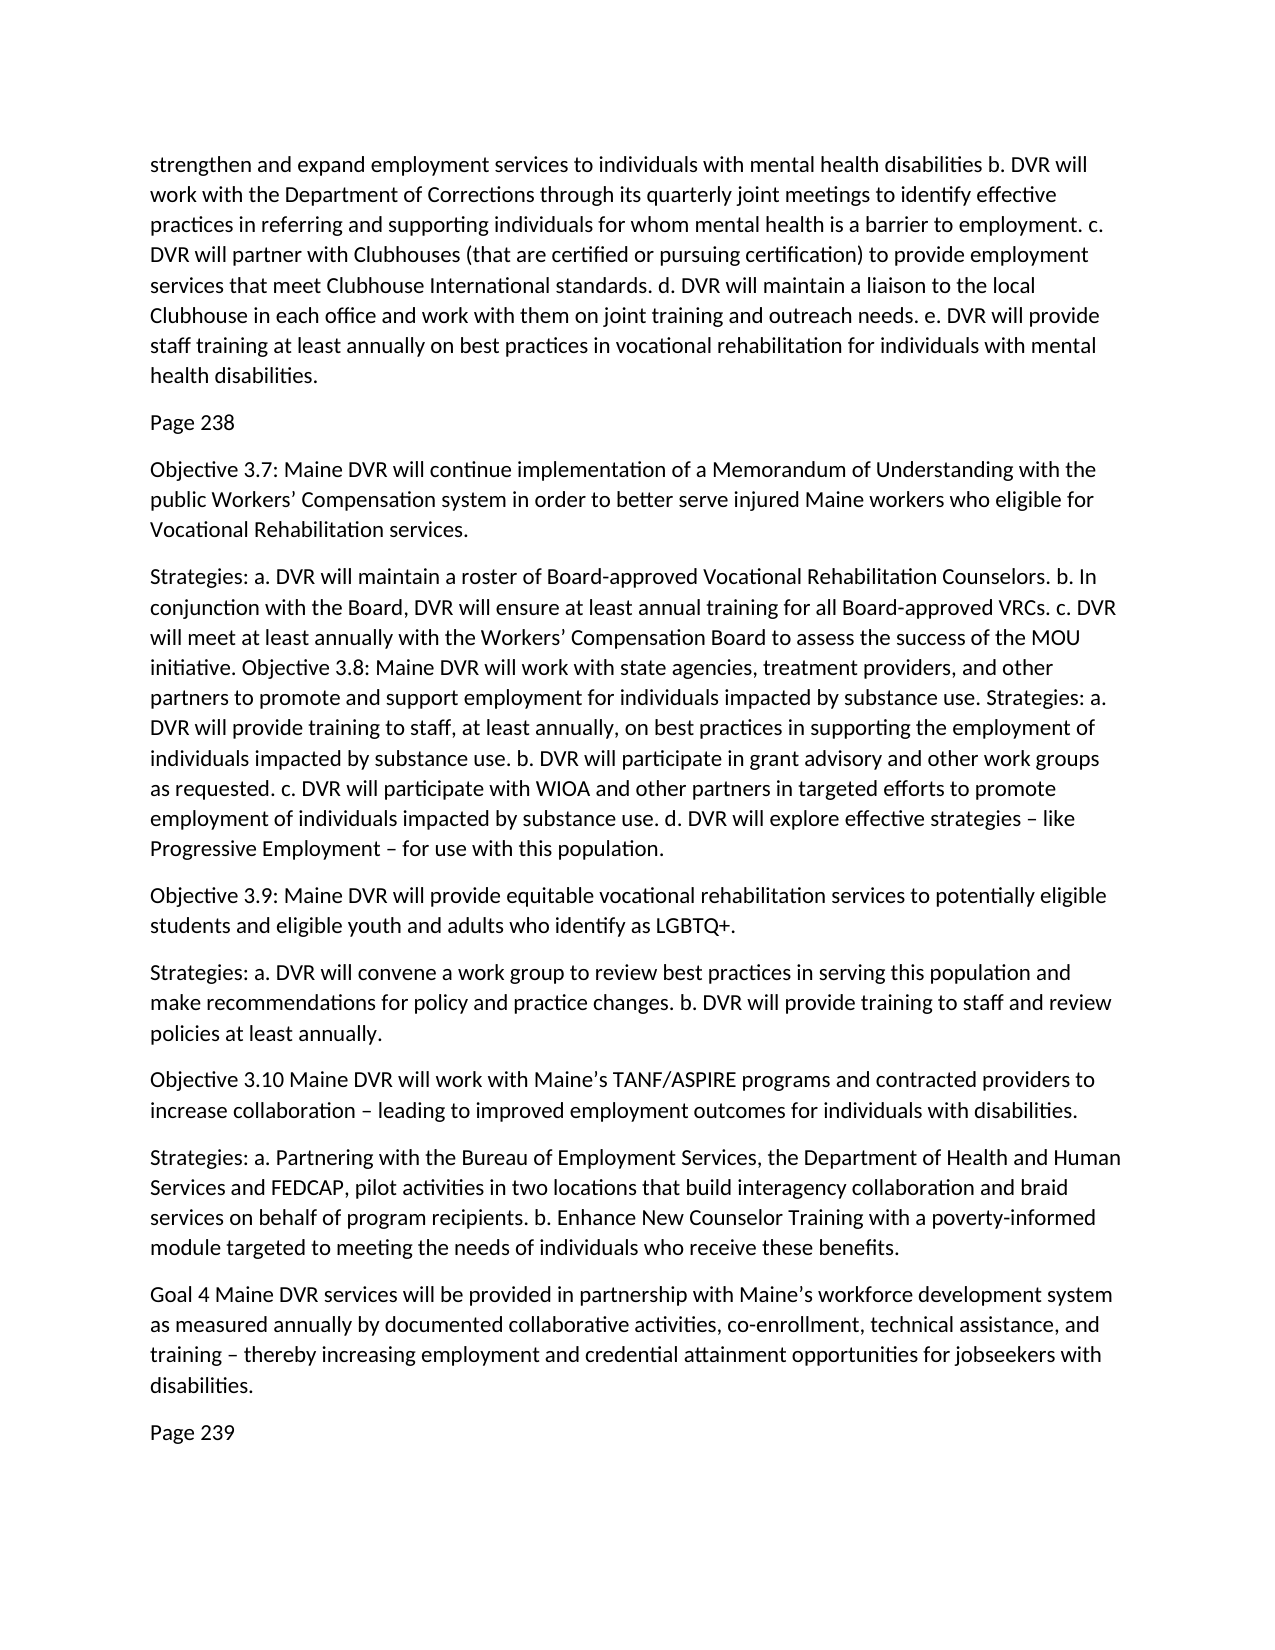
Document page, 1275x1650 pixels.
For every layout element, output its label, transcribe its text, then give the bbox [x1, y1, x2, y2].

text Strategies: a. DVR will convene a work group to review best practices in serving this population and make recommendations for policy and practice changes. b. DVR will provide training to staff and review policies at least annually. [150, 958, 1125, 1047]
text Page 238 [150, 408, 1125, 436]
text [150, 150, 1125, 389]
text Page 239 [150, 1418, 1125, 1446]
text Objective 3.9: Maine DVR will provide equitable vocational rehabilitation services to potentially eligible students and eligible youth and adults who identify as LGBTQ+. [150, 881, 1125, 939]
text Objective 3.7: Maine DVR will continue implementation of a Memorandum of Understanding with the public Workers’ Compensation system in order to better serve injured Maine workers who eligible for Vocational Rehabilitation services. [150, 455, 1125, 544]
text Goal 4 Maine DVR services will be provided in partnership with Maine’s workforce development system as measured annually by documented collaborative activities, co-enrollment, technical assistance, and training – thereby increasing employment and credential attainment opportunities for jobseekers with disabilities. [150, 1280, 1125, 1399]
text Strategies: a. Partnering with the Bureau of Employment Services, the Department of Health and Human Services and FEDCAP, pilot activities in two locations that build interagency collaboration and braid services on behalf of program recipients. b. Enhance New Counselor Training with a poverty-informed module targeted to meeting the needs of individuals who receive these benefits. [150, 1143, 1125, 1261]
text Strategies: a. DVR will maintain a roster of Board-approved Vocational Rehabilitation Counselors. b. In conjunction with the Board, DVR will ensure at least annual training for all Board-approved VRCs. c. DVR will meet at least annually with the Workers’ Compensation Board to assess the success of the MOU initiative. Objective 3.8: Maine DVR will work with state agencies, treatment providers, and other partners to promote and support employment for individuals impacted by substance use. Strategies: a. DVR will provide training to staff, at least annually, on best practices in supporting the employment of individuals impacted by substance use. b. DVR will participate in grant advisory and other work groups as requested. c. DVR will participate with WIOA and other partners in targeted efforts to promote employment of individuals impacted by substance use. d. DVR will explore effective strategies – like Progressive Employment – for use with this population. [150, 562, 1125, 862]
text Objective 3.10 Maine DVR will work with Maine’s TANF/ASPIRE programs and contracted providers to increase collaboration – leading to improved employment outcomes for individuals with disabilities. [150, 1066, 1125, 1124]
